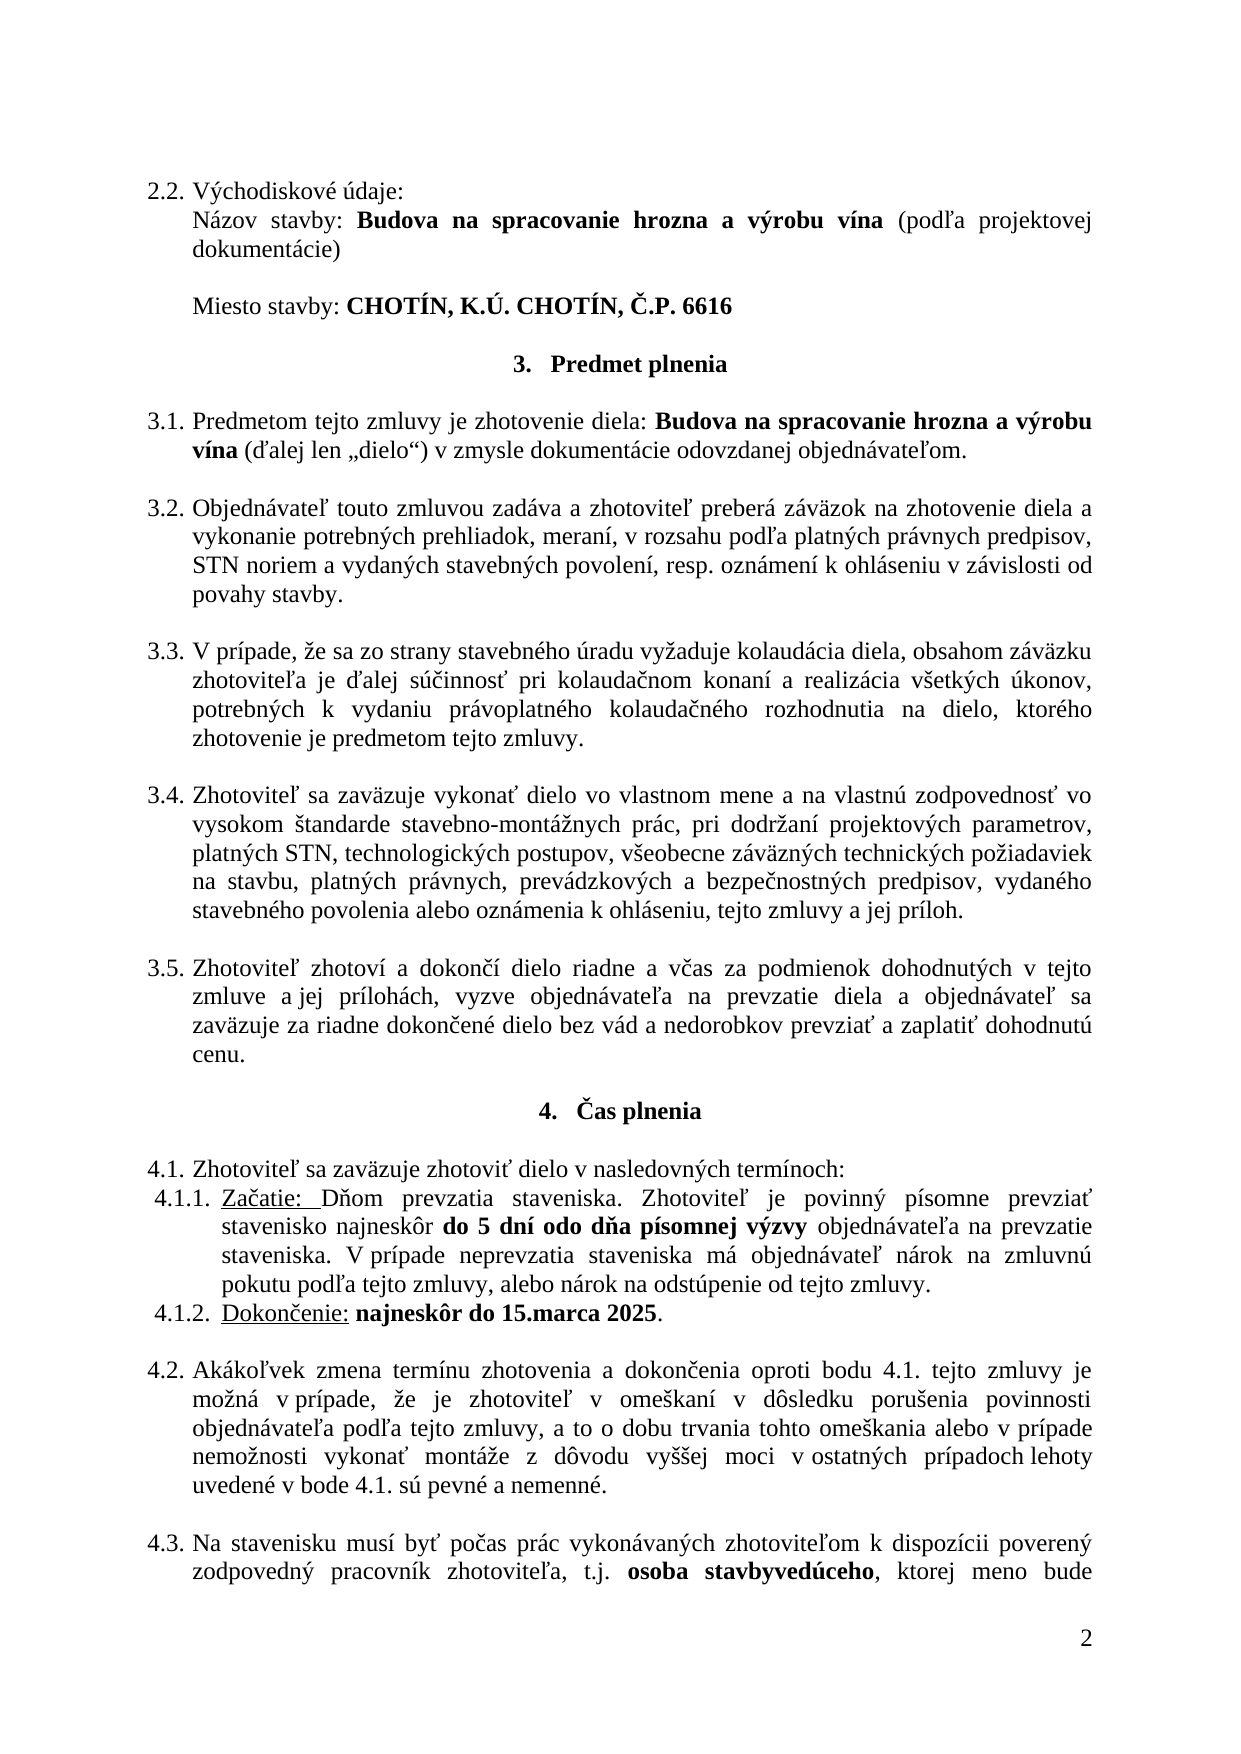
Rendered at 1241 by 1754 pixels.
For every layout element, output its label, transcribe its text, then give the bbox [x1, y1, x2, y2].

list V prípade, že sa zo strany stavebného úradu vyžaduje kolaudácia diela, obsahom záväzku zhotoviteľa je ďalej súčinnosť pri kolaudačnom konaní a realizácia všetkých úkonov, potrebných k vydaniu právoplatného kolaudačného rozhodnutia na dielo, ktorého zhotovenie je predmetom tejto zmluvy. [147, 636, 1093, 751]
list Predmet plnenia [148, 349, 1093, 378]
text Názov stavby: Budova na spracovanie hrozna a výrobu vína (podľa projektovej dokumentácie) [192, 205, 1093, 263]
list Dokončenie: najneskôr do 15.marca 2025. [154, 1298, 1093, 1326]
text Miesto stavby: CHOTÍN, K.Ú. CHOTÍN, Č.P. 6616 [192, 291, 1093, 320]
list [147, 1528, 1093, 1585]
list Predmetom tejto zmluvy je zhotovenie diela: Budova na spracovanie hrozna a výrobu vína (ďalej len „dielo“) v zmysle dokumentácie odovzdanej objednávateľom. [147, 406, 1093, 464]
list Východiskové údaje: [147, 176, 1093, 205]
list Zhotoviteľ zhotoví a dokončí dielo riadne a včas za podmienok dohodnutých v tejto zmluve a jej prílohách, vyzve objednávateľa na prevzatie diela a objednávateľ sa zaväzuje za riadne dokončené dielo bez vád a nedorobkov prevziať a zaplatiť dohodnutú cenu. [147, 953, 1093, 1068]
list Akákoľvek zmena termínu zhotovenia a dokončenia oproti bodu 4.1. tejto zmluvy je možná v prípade, že je zhotoviteľ v omeškaní v dôsledku porušenia povinnosti objednávateľa podľa tejto zmluvy, a to o dobu trvania tohto omeškania alebo v prípade nemožnosti vykonať montáže z dôvodu vyššej moci v ostatných prípadoch lehoty uvedené v bode 4.1. sú pevné a nemenné. [147, 1355, 1093, 1499]
list Čas plnenia [148, 1096, 1093, 1125]
list Objednávateľ touto zmluvou zadáva a zhotoviteľ preberá záväzok na zhotovenie diela a vykonanie potrebných prehliadok, meraní, v rozsahu podľa platných právnych predpisov, STN noriem a vydaných stavebných povolení, resp. oznámení k ohláseniu v závislosti od povahy stavby. [147, 493, 1093, 608]
list Začatie: Dňom prevzatia staveniska. Zhotoviteľ je povinný písomne prevziať stavenisko najneskôr do 5 dní odo dňa písomnej výzvy objednávateľa na prevzatie staveniska. V prípade neprevzatia staveniska má objednávateľ nárok na zmluvnú pokutu podľa tejto zmluvy, alebo nárok na odstúpenie od tejto zmluvy. [154, 1183, 1093, 1298]
list Zhotoviteľ sa zaväzuje zhotoviť dielo v nasledovných termínoch: [147, 1154, 1093, 1183]
list Zhotoviteľ sa zaväzuje vykonať dielo vo vlastnom mene a na vlastnú zodpovednosť vo vysokom štandarde stavebno-montážnych prác, pri dodržaní projektových parametrov, platných STN, technologických postupov, všeobecne záväzných technických požiadaviek na stavbu, platných právnych, prevádzkových a bezpečnostných predpisov, vydaného stavebného povolenia alebo oznámenia k ohláseniu, tejto zmluvy a jej príloh. [147, 780, 1093, 953]
